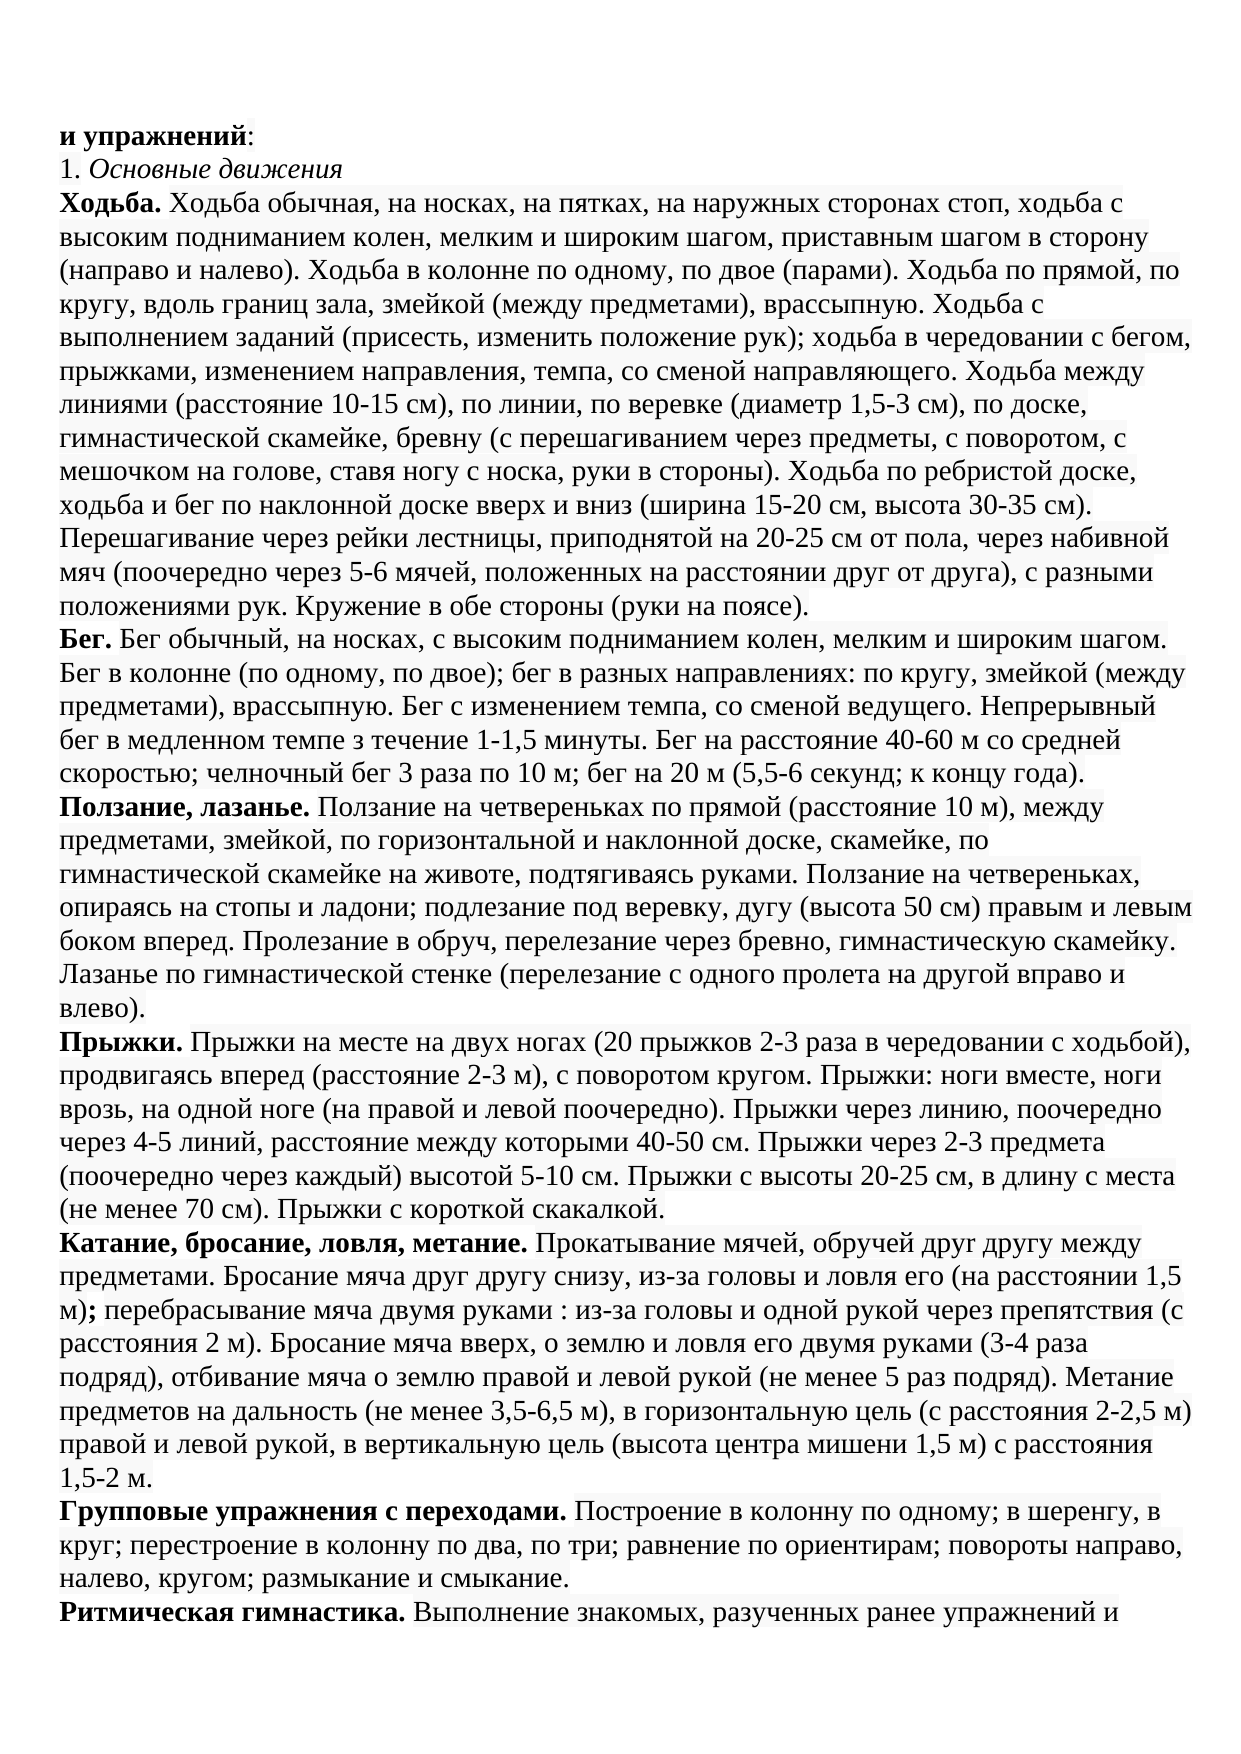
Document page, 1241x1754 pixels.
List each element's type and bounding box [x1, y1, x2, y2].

text [59, 118, 1196, 1627]
